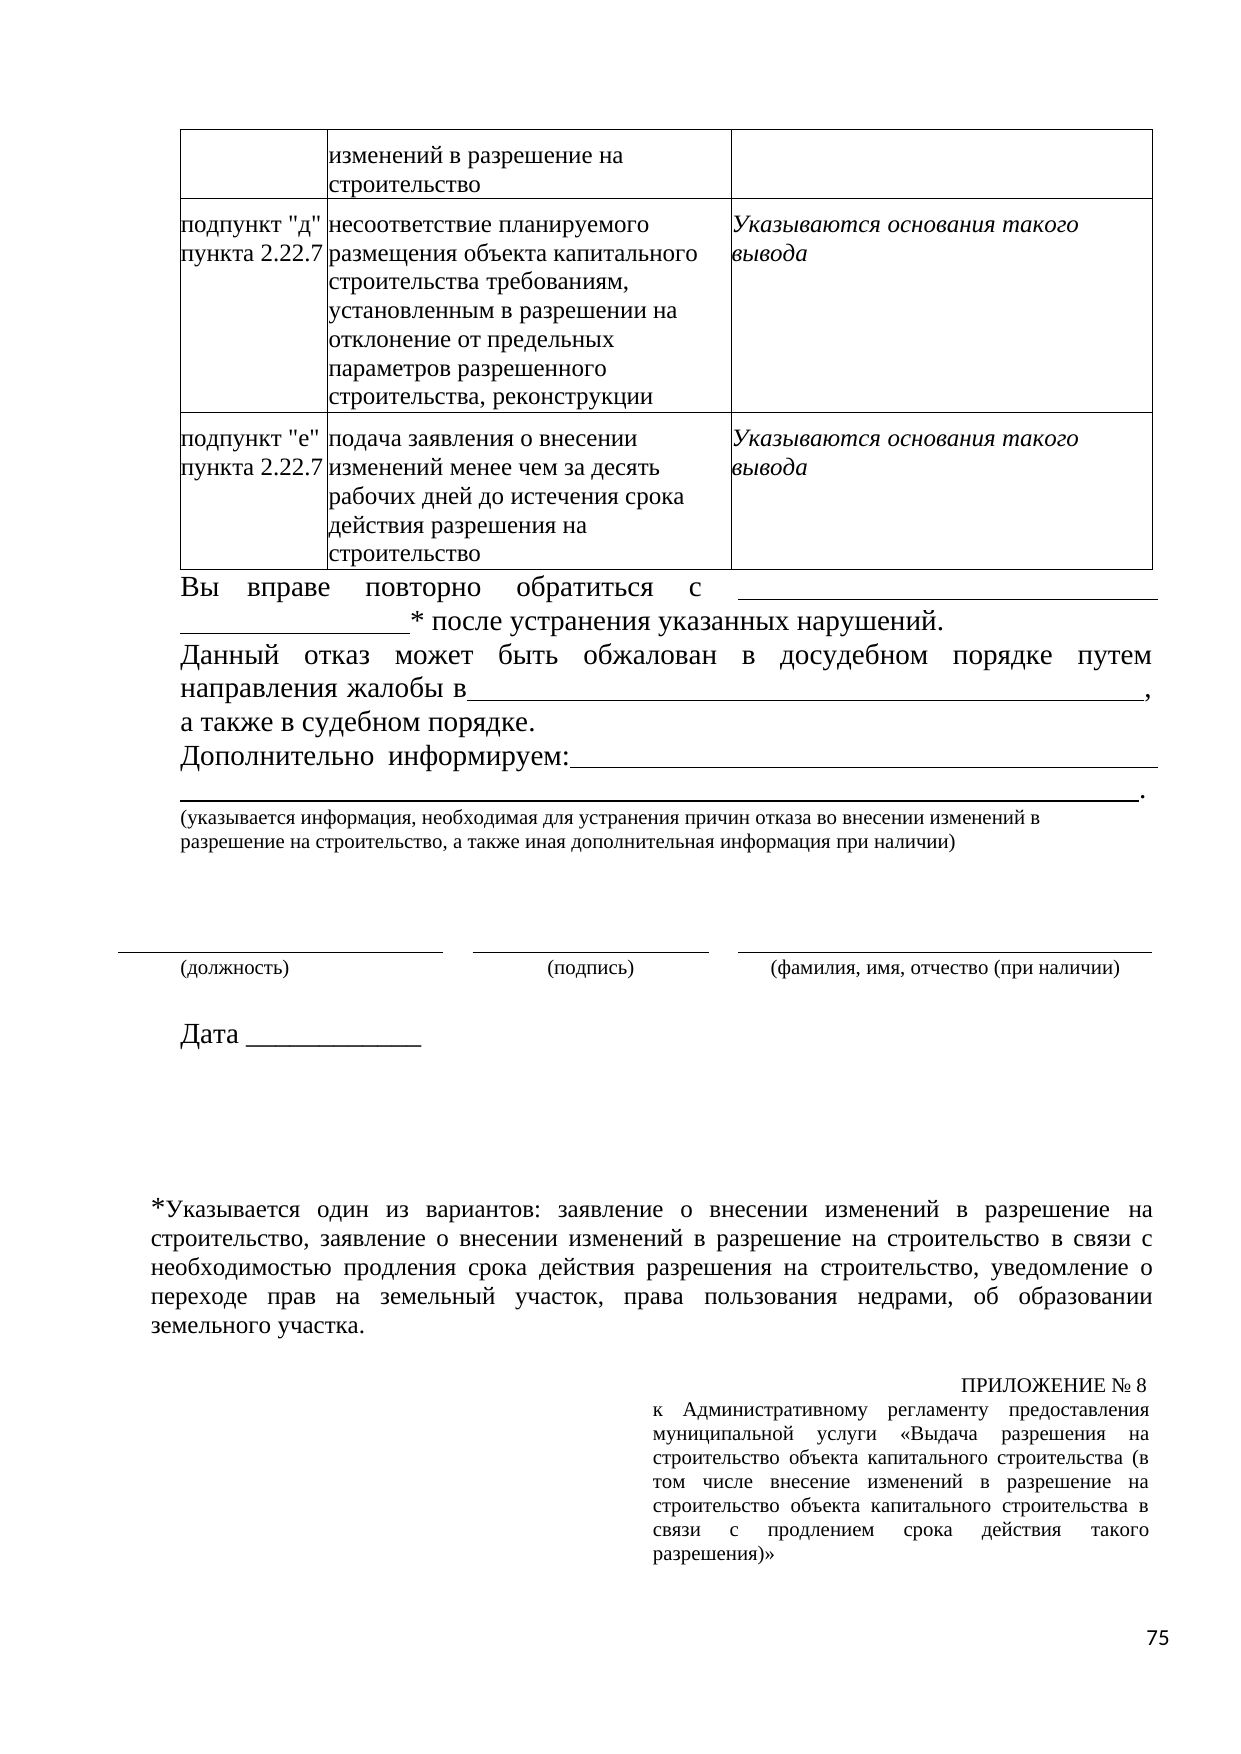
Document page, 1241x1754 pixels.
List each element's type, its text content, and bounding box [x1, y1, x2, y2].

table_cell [732, 130, 1152, 198]
text *Указывается один из вариантов: заявление о внесении изменений в разрешение на строительство, заявление о внесении изменений в разрешение на строительство в связи с необходимостью продления срока действия разрешения на строительство, уведомление о переходе прав на земельный участок, права пользования недрами, об образовании земельного участка. [151, 1190, 1153, 1338]
table_cell подпункт "е" пункта 2.22.7 [181, 413, 327, 569]
text Дата ____________ [180, 1016, 1169, 1049]
text (указывается информация, необходимая для устранения причин отказа во внесении изменений в разрешение на строительство, а также иная дополнительная информация при наличии) [180, 805, 1103, 853]
table_cell несоответствие планируемого размещения объекта капитального строительства требованиям, установленным в разрешении на отклонение от предельных параметров разрешенного строительства, реконструкции [328, 199, 731, 412]
text Дополнительно информируем: [180, 738, 1169, 771]
text ПРИЛОЖЕНИЕ № 8 [653, 1373, 1146, 1397]
table_cell подача заявления о внесении изменений менее чем за десять рабочих дней до истечения срока действия разрешения на строительство [328, 413, 731, 569]
table_cell подпункт "д" пункта 2.22.7 [181, 199, 327, 412]
text Вы вправе повторно обратиться с [180, 570, 1169, 603]
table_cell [328, 130, 731, 198]
text к Административному регламенту предоставления муниципальной услуги «Выдача разрешения на строительство объекта капитального строительства (в том числе внесение изменений в разрешение на строительство объекта капитального строительства в связи с продлением срока действия такого разрешения)» [653, 1397, 1149, 1565]
text (должность) (подпись) (фамилия, имя, отчество (при наличии) [180, 950, 1169, 979]
text Данный отказ может быть обжалован в досудебном порядке путем направления жалобы в , а также в судебном порядке. [180, 637, 1152, 738]
table_cell Указываются основания такого вывода [732, 199, 1152, 412]
text . [180, 771, 1169, 805]
text * после устранения указанных нарушений. [180, 603, 1169, 637]
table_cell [181, 130, 327, 198]
table_cell Указываются основания такого вывода [732, 413, 1152, 569]
